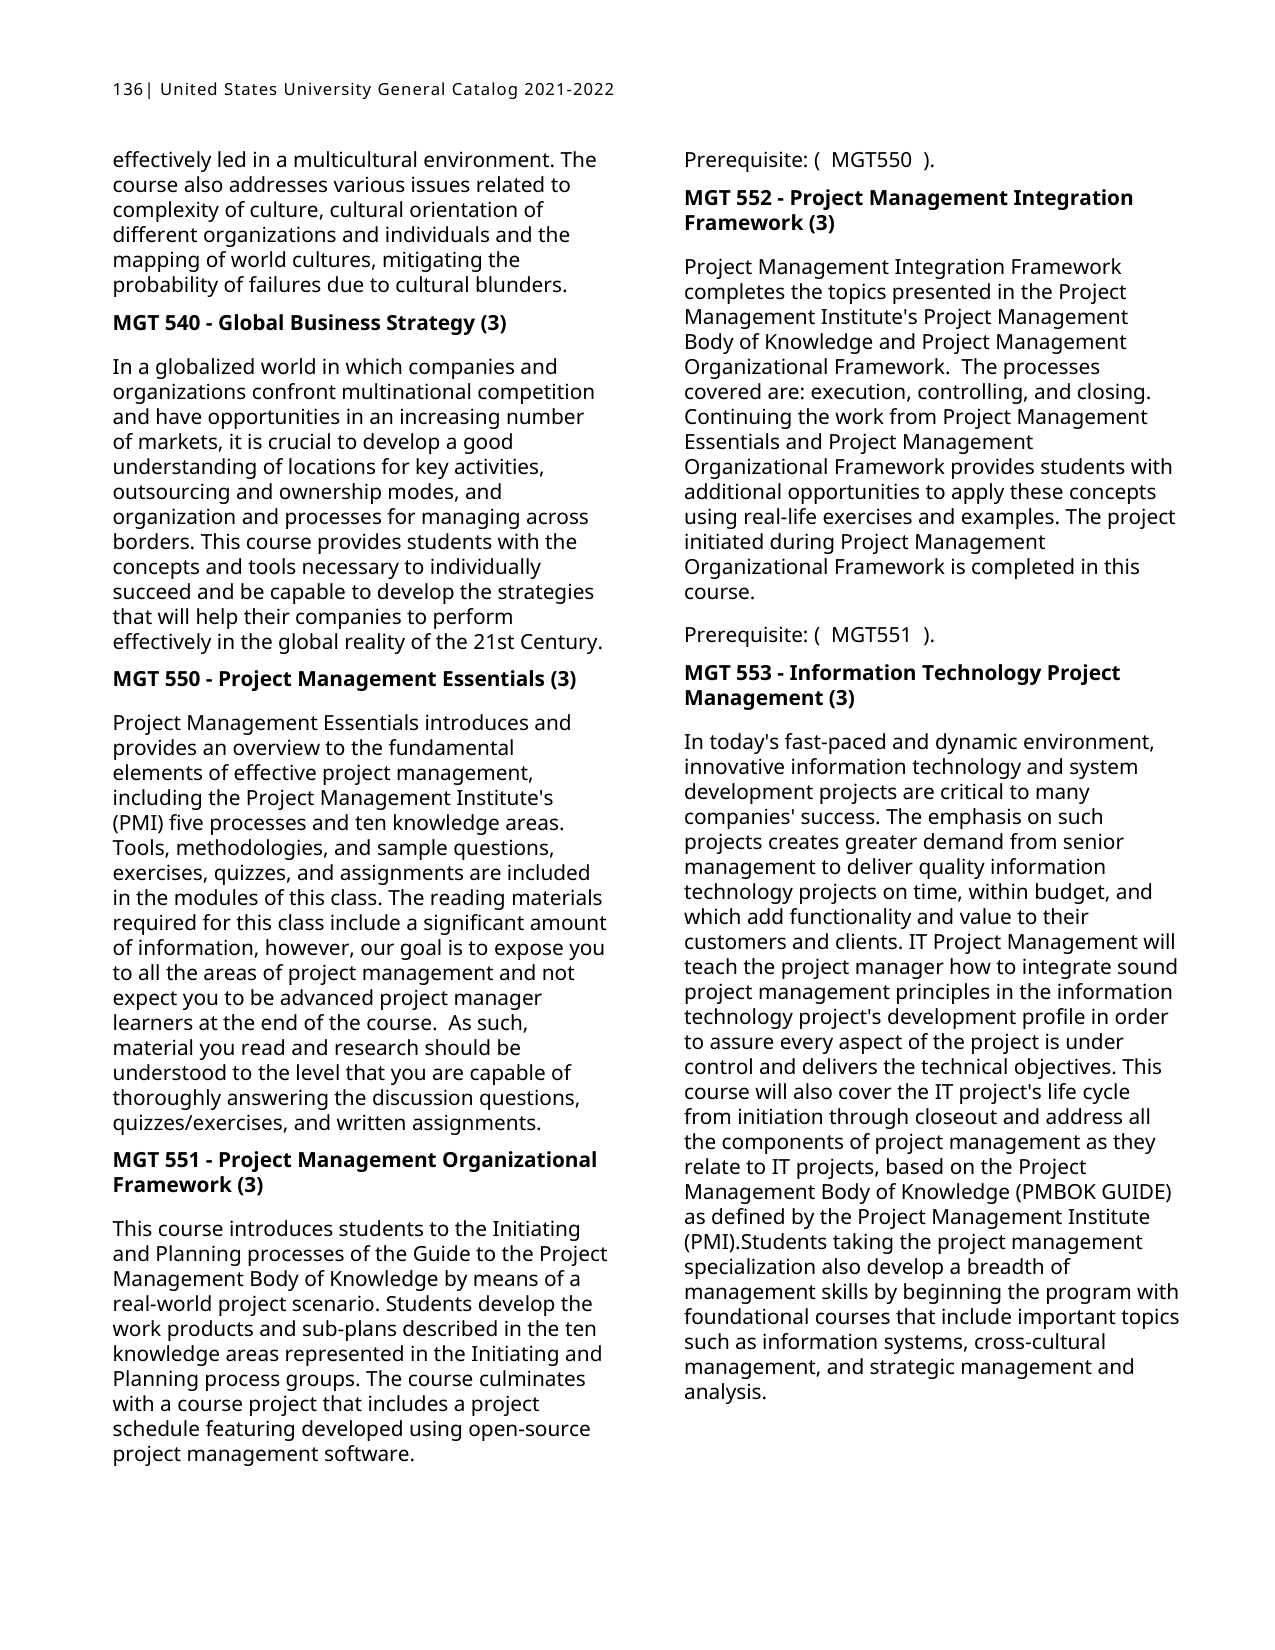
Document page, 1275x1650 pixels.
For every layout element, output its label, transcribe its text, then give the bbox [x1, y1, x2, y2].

text Prerequisite: ( MGT551 ). [684, 623, 1180, 648]
text Project Management Essentials introduces and provides an overview to the fundamental elements of effective project management, including the Project Management Institute's (PMI) five processes and ten knowledge areas. Tools, methodologies, and sample questions, exercises, quizzes, and assignments are included in the modules of this class. The reading materials required for this class include a significant amount of information, however, our goal is to expose you to all the areas of project management and not expect you to be advanced project manager learners at the end of the course. As such, material you read and research should be understood to the level that you are capable of thoroughly answering the discussion questions, quizzes/exercises, and written assignments. [112, 710, 609, 1135]
text Project Management Integration Framework completes the topics presented in the Project Management Institute's Project Management Body of Knowledge and Project Management Organizational Framework. The processes covered are: execution, controlling, and closing. Continuing the work from Project Management Essentials and Project Management Organizational Framework provides students with additional opportunities to apply these concepts using real-life exercises and examples. The project initiated during Project Management Organizational Framework is completed in this course. [684, 254, 1180, 604]
text Prerequisite: ( MGT550 ). [684, 148, 1180, 173]
title MGT 540 - Global Business Strategy (3) [112, 310, 609, 335]
text This course introduces students to the Initiating and Planning processes of the Guide to the Project Management Body of Knowledge by means of a real-world project scenario. Students develop the work products and sub-plans described in the ten knowledge areas represented in the Initiating and Planning process groups. The course culminates with a course project that includes a project schedule featuring developed using open-source project management software. [112, 1217, 609, 1467]
text In today's fast-paced and dynamic environment, innovative information technology and system development projects are critical to many companies' success. The emphasis on such projects creates greater demand from senior management to deliver quality information technology projects on time, within budget, and which add functionality and value to their customers and clients. IT Project Management will teach the project manager how to integrate sound project management principles in the information technology project's development profile in order to assure every aspect of the project is under control and delivers the technical objectives. This course will also cover the IT project's life cycle from initiation through closeout and address all the components of project management as they relate to IT projects, based on the Project Management Body of Knowledge (PMBOK GUIDE) as defined by the Project Management Institute (PMI).Students taking the project management specialization also develop a breadth of management skills by beginning the program with foundational courses that include important topics such as information systems, cross-cultural management, and strategic management and analysis. [684, 729, 1180, 1404]
text In a globalized world in which companies and organizations confront multinational competition and have opportunities in an increasing number of markets, it is crucial to develop a good understanding of locations for key activities, outsourcing and ownership modes, and organization and processes for managing across borders. This course provides students with the concepts and tools necessary to individually succeed and be capable to develop the strategies that will help their companies to perform effectively in the global reality of the 21st Century. [112, 354, 609, 654]
title MGT 550 - Project Management Essentials (3) [112, 667, 609, 692]
title MGT 552 - Project Management Integration Framework (3) [684, 185, 1180, 235]
title MGT 551 - Project Management Organizational Framework (3) [112, 1148, 609, 1198]
title MGT 553 - Information Technology Project Management (3) [684, 660, 1180, 710]
